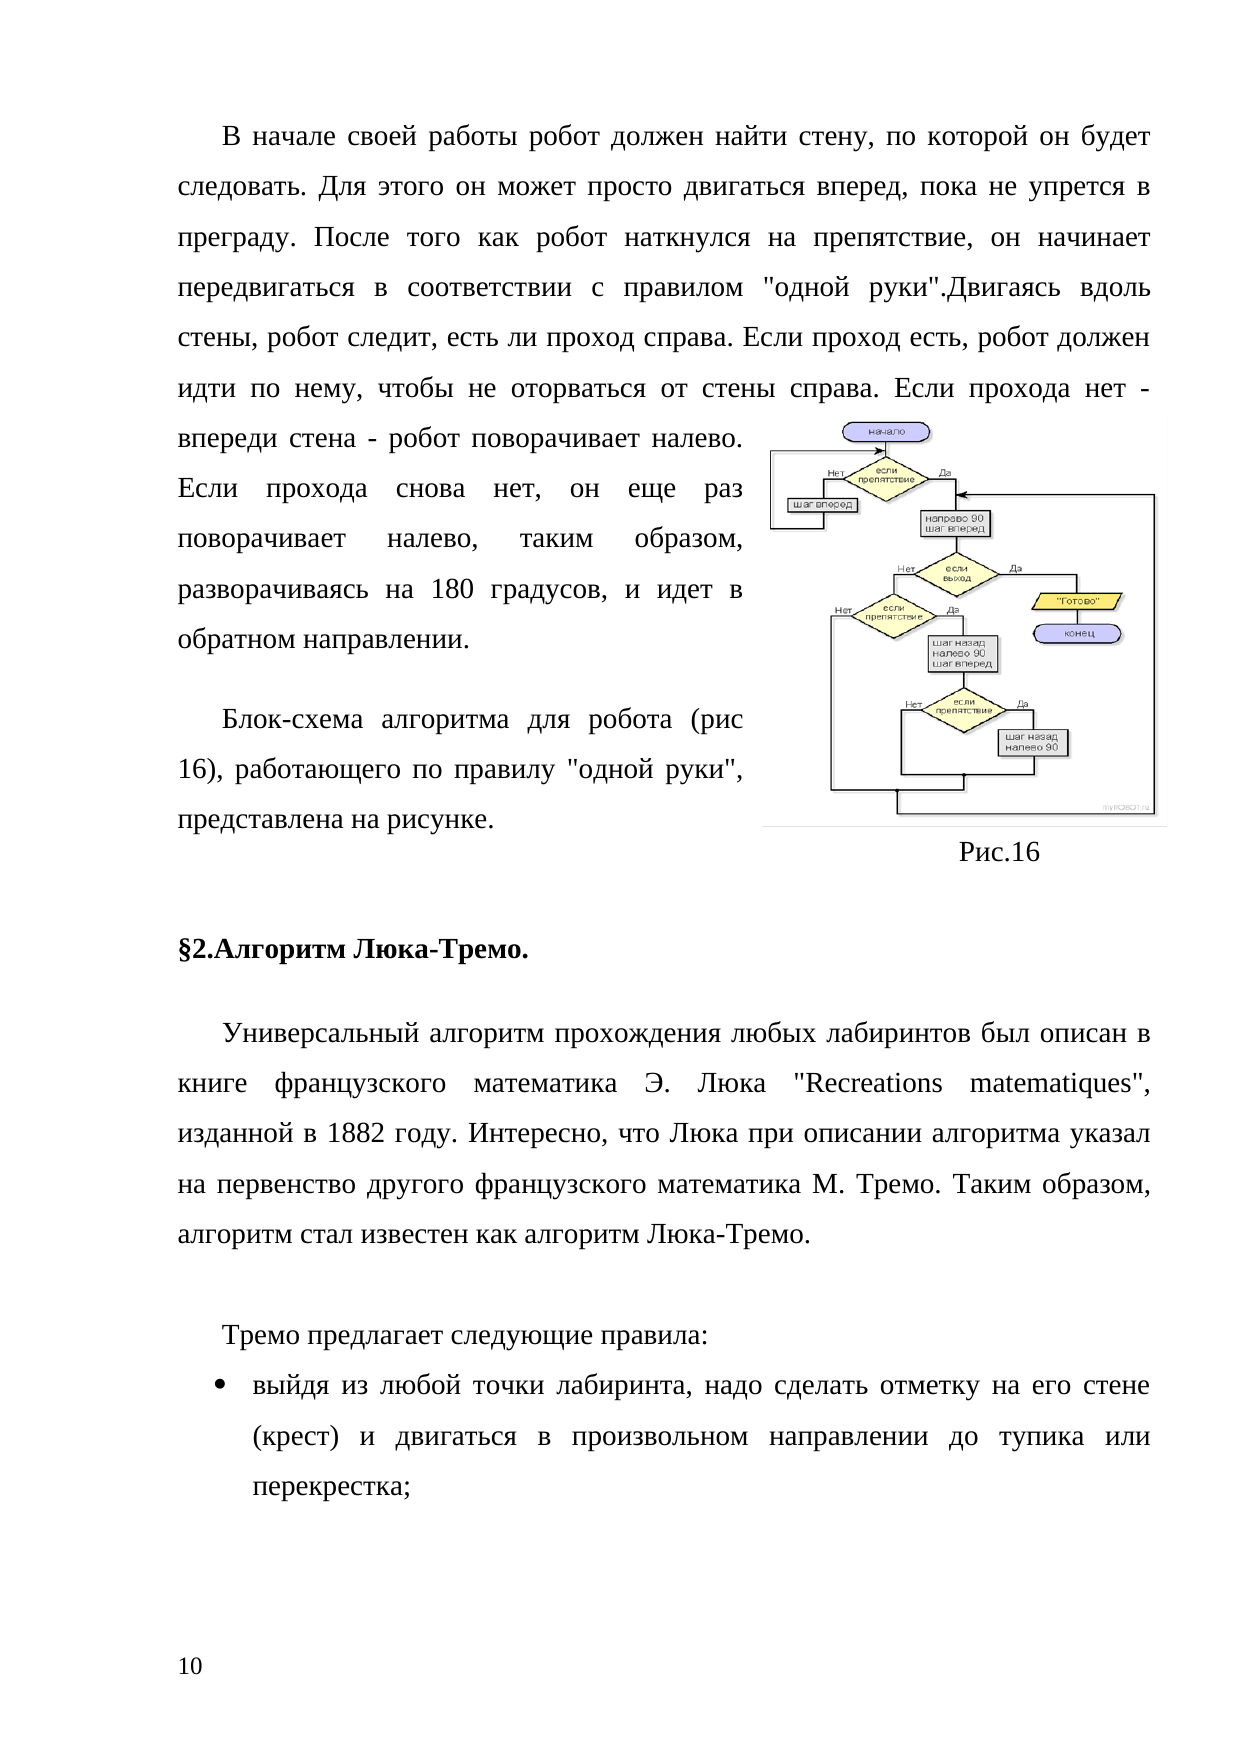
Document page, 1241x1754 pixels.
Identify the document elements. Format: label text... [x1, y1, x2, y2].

text Блок-схема алгоритма для робота (рис 16), работающего по правилу "одной руки", представлена на рисунке. [177, 701, 1152, 835]
picture [762, 417, 1168, 827]
text В начале своей работы робот должен найти стену, по которой он будет следовать. Для этого он может просто двигаться вперед, пока не упрется в преграду. После того как робот наткнулся на препятствие, он начинает передвигаться в соответствии с правилом "одной руки".Двигаясь вдоль стены, робот следит, есть ли проход справа. Если проход есть, робот должен идти по нему, чтобы не оторваться от стены справа. Если прохода нет - впереди стена - робот поворачивает налево. Если прохода снова нет, он еще раз поворачивает налево, таким образом, разворачиваясь на 180 градусов, и идет в обратном направлении. [177, 118, 1152, 655]
list выйдя из любой точки лабиринта, надо сделать отметку на его стене (крест) и двигаться в произвольном направлении до тупика или перекрестка; [215, 1367, 1152, 1501]
text §2.Алгоритм Люка-Тремо. [177, 931, 1152, 965]
text Тремо предлагает следующие правила: [177, 1317, 1152, 1350]
text Универсальный алгоритм прохождения любых лабиринтов был описан в книге французского математика Э. Люка "Recreations matematiques", изданной в 1882 году. Интересно, что Люка при описании алгоритма указал на первенство другого французского математика М. Тремо. Таким образом, алгоритм стал известен как алгоритм Люка-Тремо. [177, 1015, 1152, 1250]
